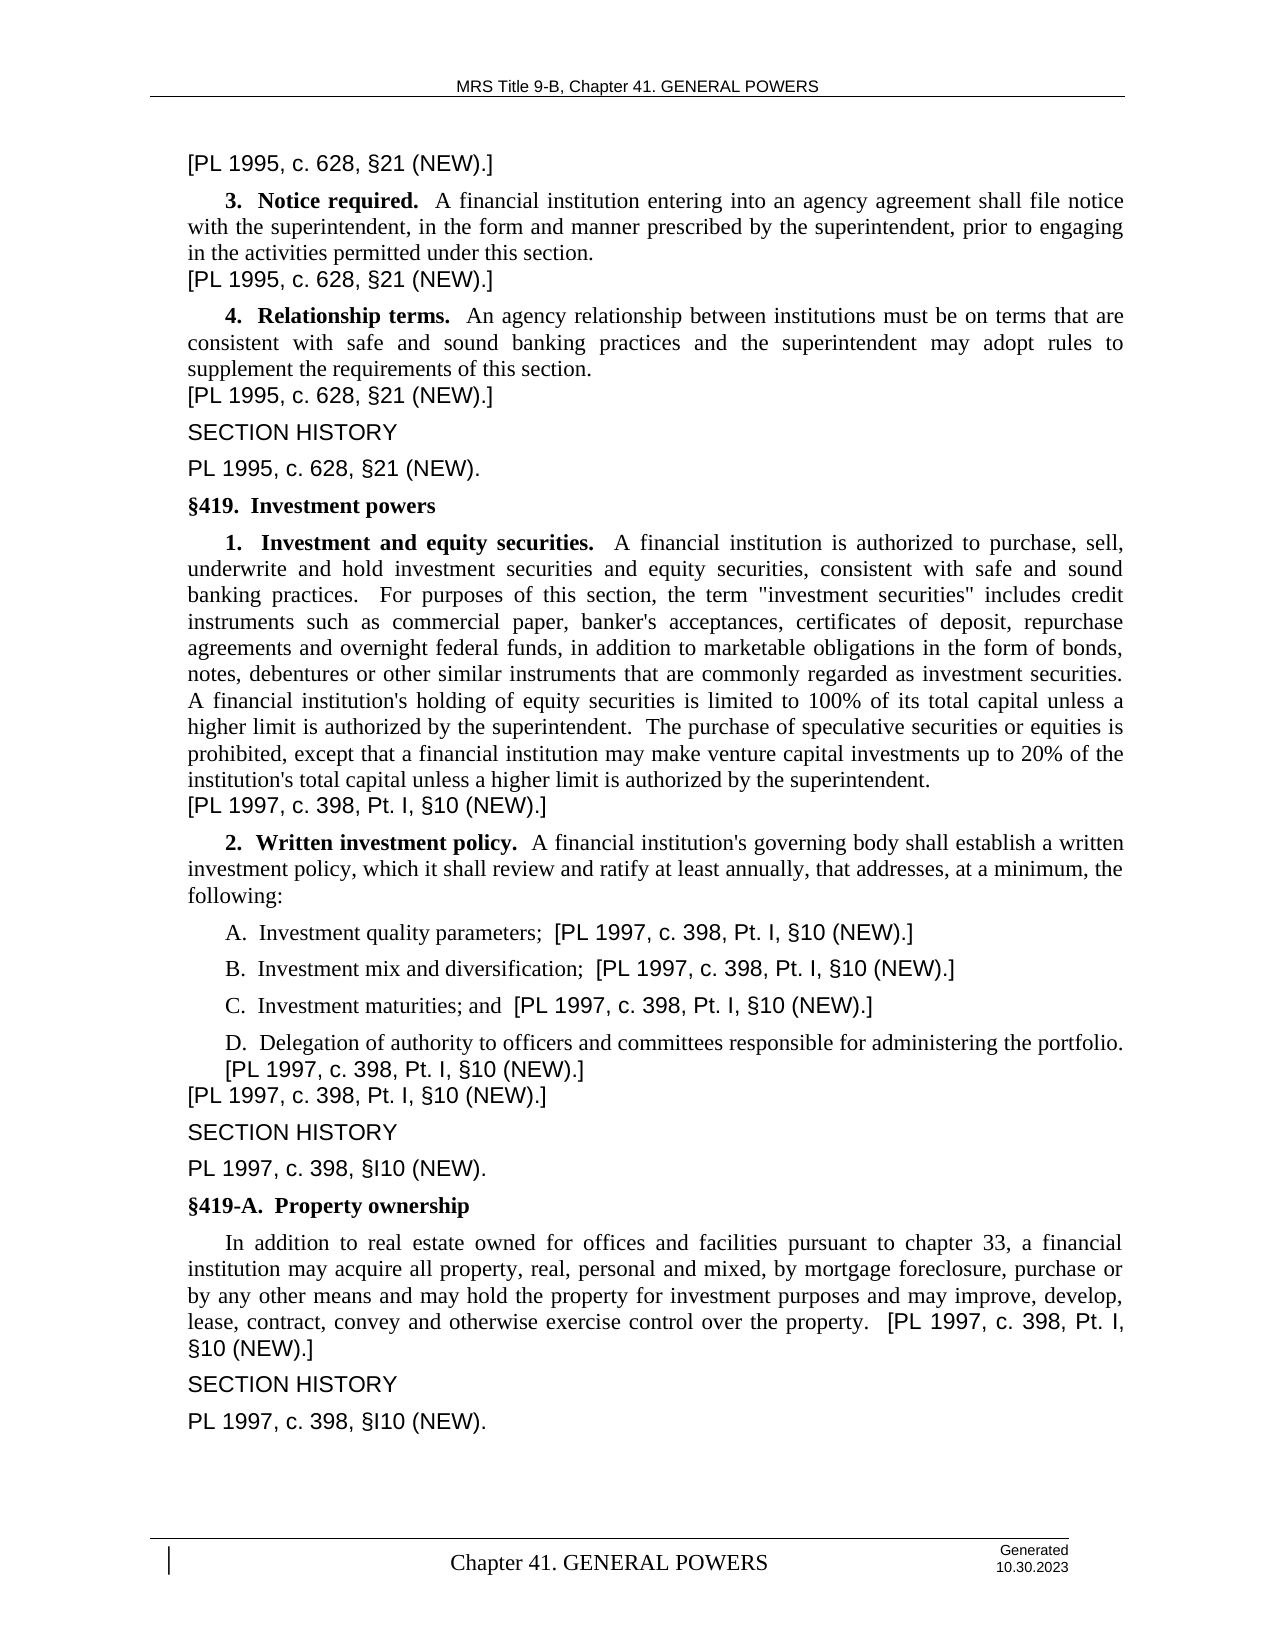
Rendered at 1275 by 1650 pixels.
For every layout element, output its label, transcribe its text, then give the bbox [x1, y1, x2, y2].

text SECTION HISTORY [187, 418, 1125, 445]
text [PL 1995, c. 628, §21 (NEW).] [187, 382, 1125, 408]
text D. Delegation of authority to officers and committees responsible for administering the portfolio. [PL 1997, c. 398, Pt. I, §10 (NEW).] [225, 1029, 1125, 1082]
text 2. Written investment policy. A financial institution's governing body shall establish a written investment policy, which it shall review and ratify at least annually, that addresses, at a minimum, the following: [187, 829, 1125, 908]
text PL 1995, c. 628, §21 (NEW). [187, 455, 1125, 482]
text SECTION HISTORY [187, 1119, 1125, 1145]
text PL 1997, c. 398, §I10 (NEW). [187, 1408, 1125, 1434]
text [PL 1995, c. 628, §21 (NEW).] [187, 266, 1125, 292]
text A. Investment quality parameters; [PL 1997, c. 398, Pt. I, §10 (NEW).] [225, 918, 1125, 945]
text SECTION HISTORY [187, 1371, 1125, 1398]
text [PL 1995, c. 628, §21 (NEW).] [187, 150, 1125, 176]
text [PL 1997, c. 398, Pt. I, §10 (NEW).] [187, 792, 1125, 819]
text B. Investment mix and diversification; [PL 1997, c. 398, Pt. I, §10 (NEW).] [225, 955, 1125, 982]
text 1. Investment and equity securities. A financial institution is authorized to purchase, sell, underwrite and hold investment securities and equity securities, consistent with safe and sound banking practices. For purposes of this section, the term "investment securities" includes credit instruments such as commercial paper, banker's acceptances, certificates of deposit, repurchase agreements and overnight federal funds, in addition to marketable obligations in the form of bonds, notes, debentures or other similar instruments that are commonly regarded as investment securities. A financial institution's holding of equity securities is limited to 100% of its total capital unless a higher limit is authorized by the superintendent. The purchase of speculative securities or equities is prohibited, except that a financial institution may make venture capital investments up to 20% of the institution's total capital unless a higher limit is authorized by the superintendent. [187, 529, 1125, 792]
text §419. Investment powers [187, 492, 1125, 518]
text 3. Notice required. A financial institution entering into an agency agreement shall file notice with the superintendent, in the form and manner prescribed by the superintendent, prior to engaging in the activities permitted under this section. [187, 187, 1125, 266]
text PL 1997, c. 398, §I10 (NEW). [187, 1155, 1125, 1182]
text C. Investment maturities; and [PL 1997, c. 398, Pt. I, §10 (NEW).] [225, 992, 1125, 1019]
text [PL 1997, c. 398, Pt. I, §10 (NEW).] [187, 1082, 1125, 1108]
text In addition to real estate owned for offices and facilities pursuant to chapter 33, a financial institution may acquire all property, real, personal and mixed, by mortgage foreclosure, purchase or by any other means and may hold the property for investment purposes and may improve, develop, lease, contract, convey and otherwise exercise control over the property. [PL 1997, c. 398, Pt. I, §10 (NEW).] [187, 1229, 1125, 1361]
text 4. Relationship terms. An agency relationship between institutions must be on terms that are consistent with safe and sound banking practices and the superintendent may adopt rules to supplement the requirements of this section. [187, 303, 1125, 382]
text §419-A. Property ownership [187, 1192, 1125, 1218]
